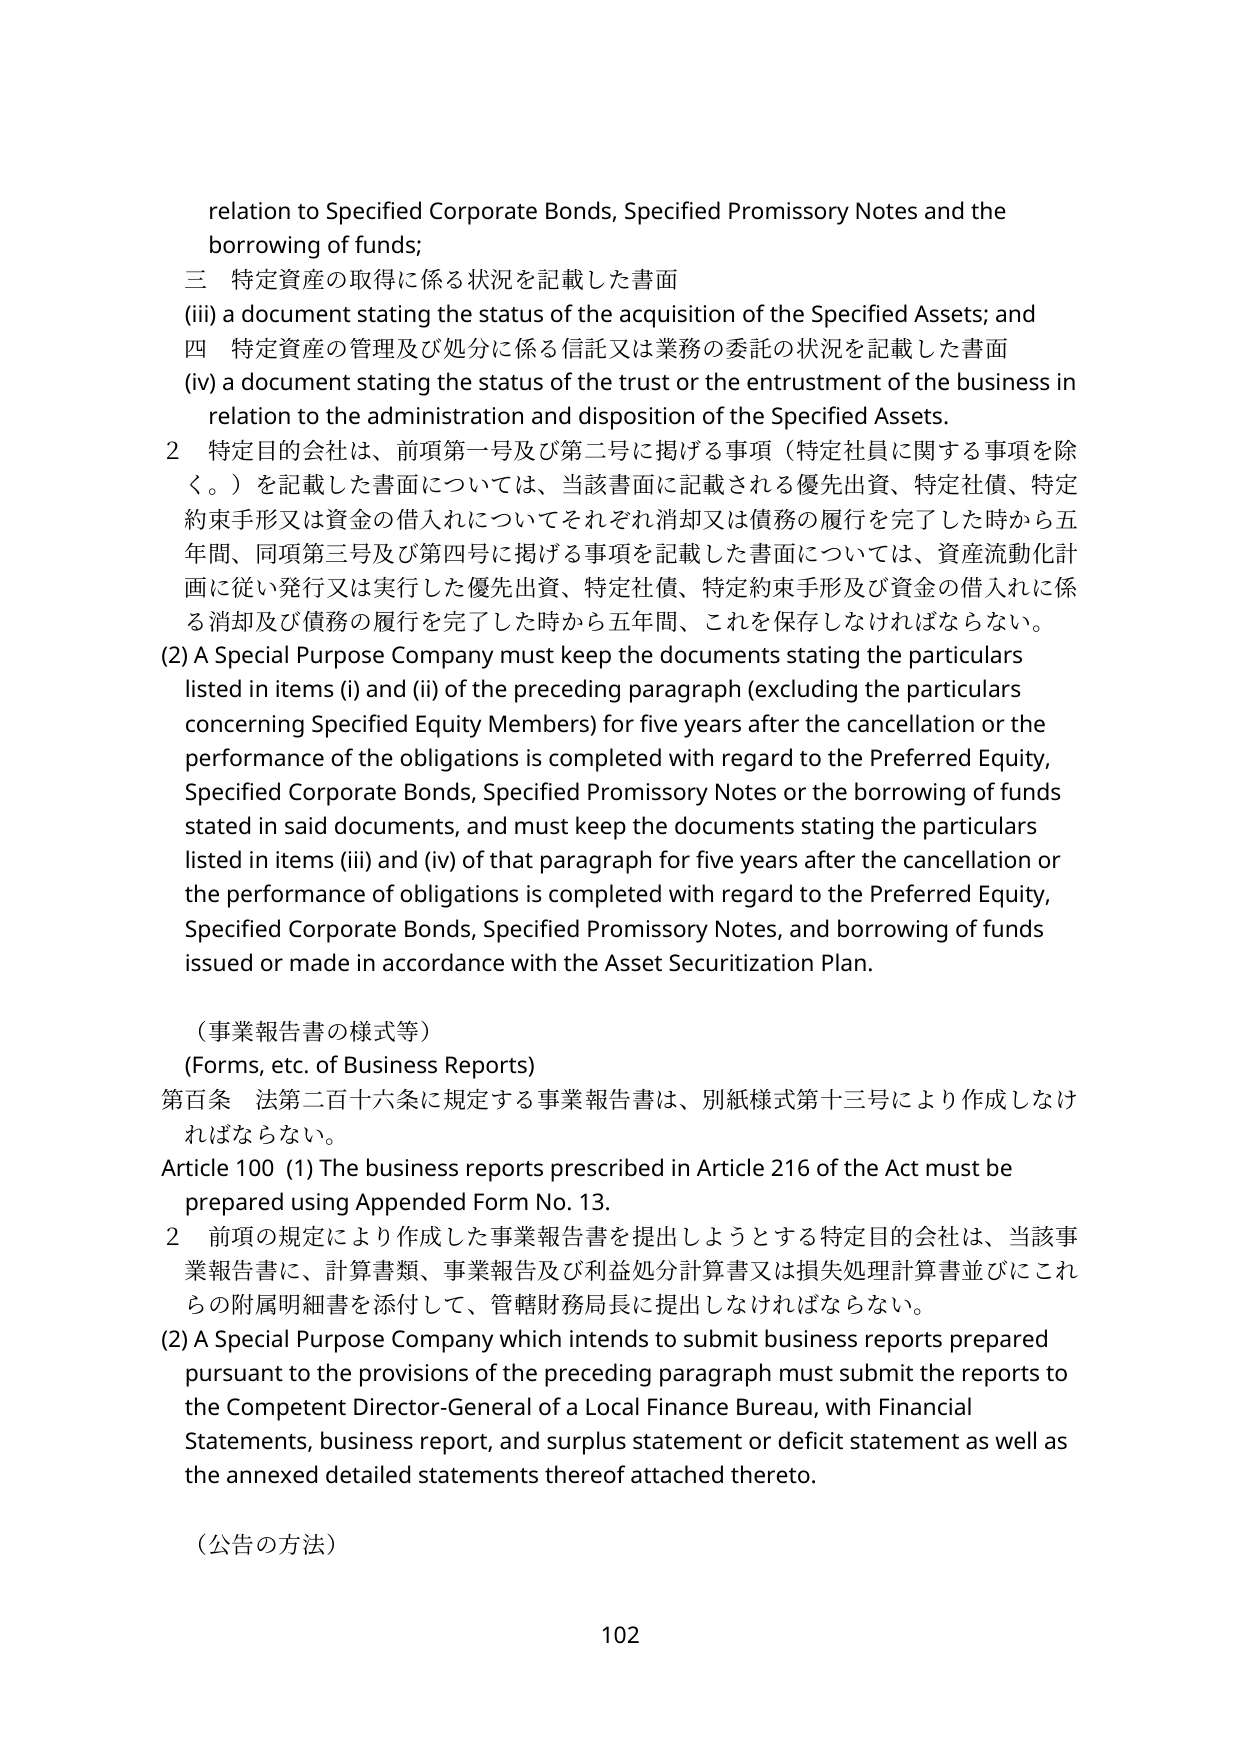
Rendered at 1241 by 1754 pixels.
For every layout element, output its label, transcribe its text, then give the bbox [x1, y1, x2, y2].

text (2) A Special Purpose Company which intends to submit business reports prepared pursuant to the provisions of the preceding paragraph must submit the reports to the Competent Director-General of a Local Finance Bureau, with Financial Statements, business report, and surplus statement or deficit statement as well as the annexed detailed statements thereof attached thereto. [161, 1321, 1079, 1492]
text 第百条 法第二百十六条に規定する事業報告書は、別紙様式第十三号により作成しなければならない。 [161, 1082, 1079, 1150]
text (Forms, etc. of Business Reports) [184, 1048, 1079, 1082]
text ２ 前項の規定により作成した事業報告書を提出しようとする特定目的会社は、当該事業報告書に、計算書類、事業報告及び利益処分計算書又は損失処理計算書並びにこれらの附属明細書を添付して、管轄財務局長に提出しなければならない。 [161, 1219, 1079, 1321]
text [184, 194, 1079, 262]
text ２ 特定目的会社は、前項第一号及び第二号に掲げる事項（特定社員に関する事項を除く。）を記載した書面については、当該書面に記載される優先出資、特定社債、特定約束手形又は資金の借入れについてそれぞれ消却又は債務の履行を完了した時から五年間、同項第三号及び第四号に掲げる事項を記載した書面については、資産流動化計画に従い発行又は実行した優先出資、特定社債、特定約束手形及び資金の借入れに係る消却及び債務の履行を完了した時から五年間、これを保存しなければならない。 [161, 433, 1079, 638]
text （事業報告書の様式等） [184, 1014, 1079, 1048]
text 三 特定資産の取得に係る状況を記載した書面 [184, 262, 1079, 296]
text (iii) a document stating the status of the acquisition of the Specified Assets; and [184, 296, 1079, 330]
text 四 特定資産の管理及び処分に係る信託又は業務の委託の状況を記載した書面 [184, 330, 1079, 364]
text Article 100 (1) The business reports prescribed in Article 216 of the Act must be prepared using Appended Form No. 13. [161, 1150, 1079, 1219]
text （公告の方法） [184, 1526, 1079, 1560]
text (iv) a document stating the status of the trust or the entrustment of the business in relation to the administration and disposition of the Specified Assets. [184, 364, 1079, 433]
text (2) A Special Purpose Company must keep the documents stating the particulars listed in items (i) and (ii) of the preceding paragraph (excluding the particulars concerning Specified Equity Members) for five years after the cancellation or the performance of the obligations is completed with regard to the Preferred Equity, Specified Corporate Bonds, Specified Promissory Notes or the borrowing of funds stated in said documents, and must keep the documents stating the particulars listed in items (iii) and (iv) of that paragraph for five years after the cancellation or the performance of obligations is completed with regard to the Preferred Equity, Specified Corporate Bonds, Specified Promissory Notes, and borrowing of funds issued or made in accordance with the Asset Securitization Plan. [161, 638, 1079, 979]
